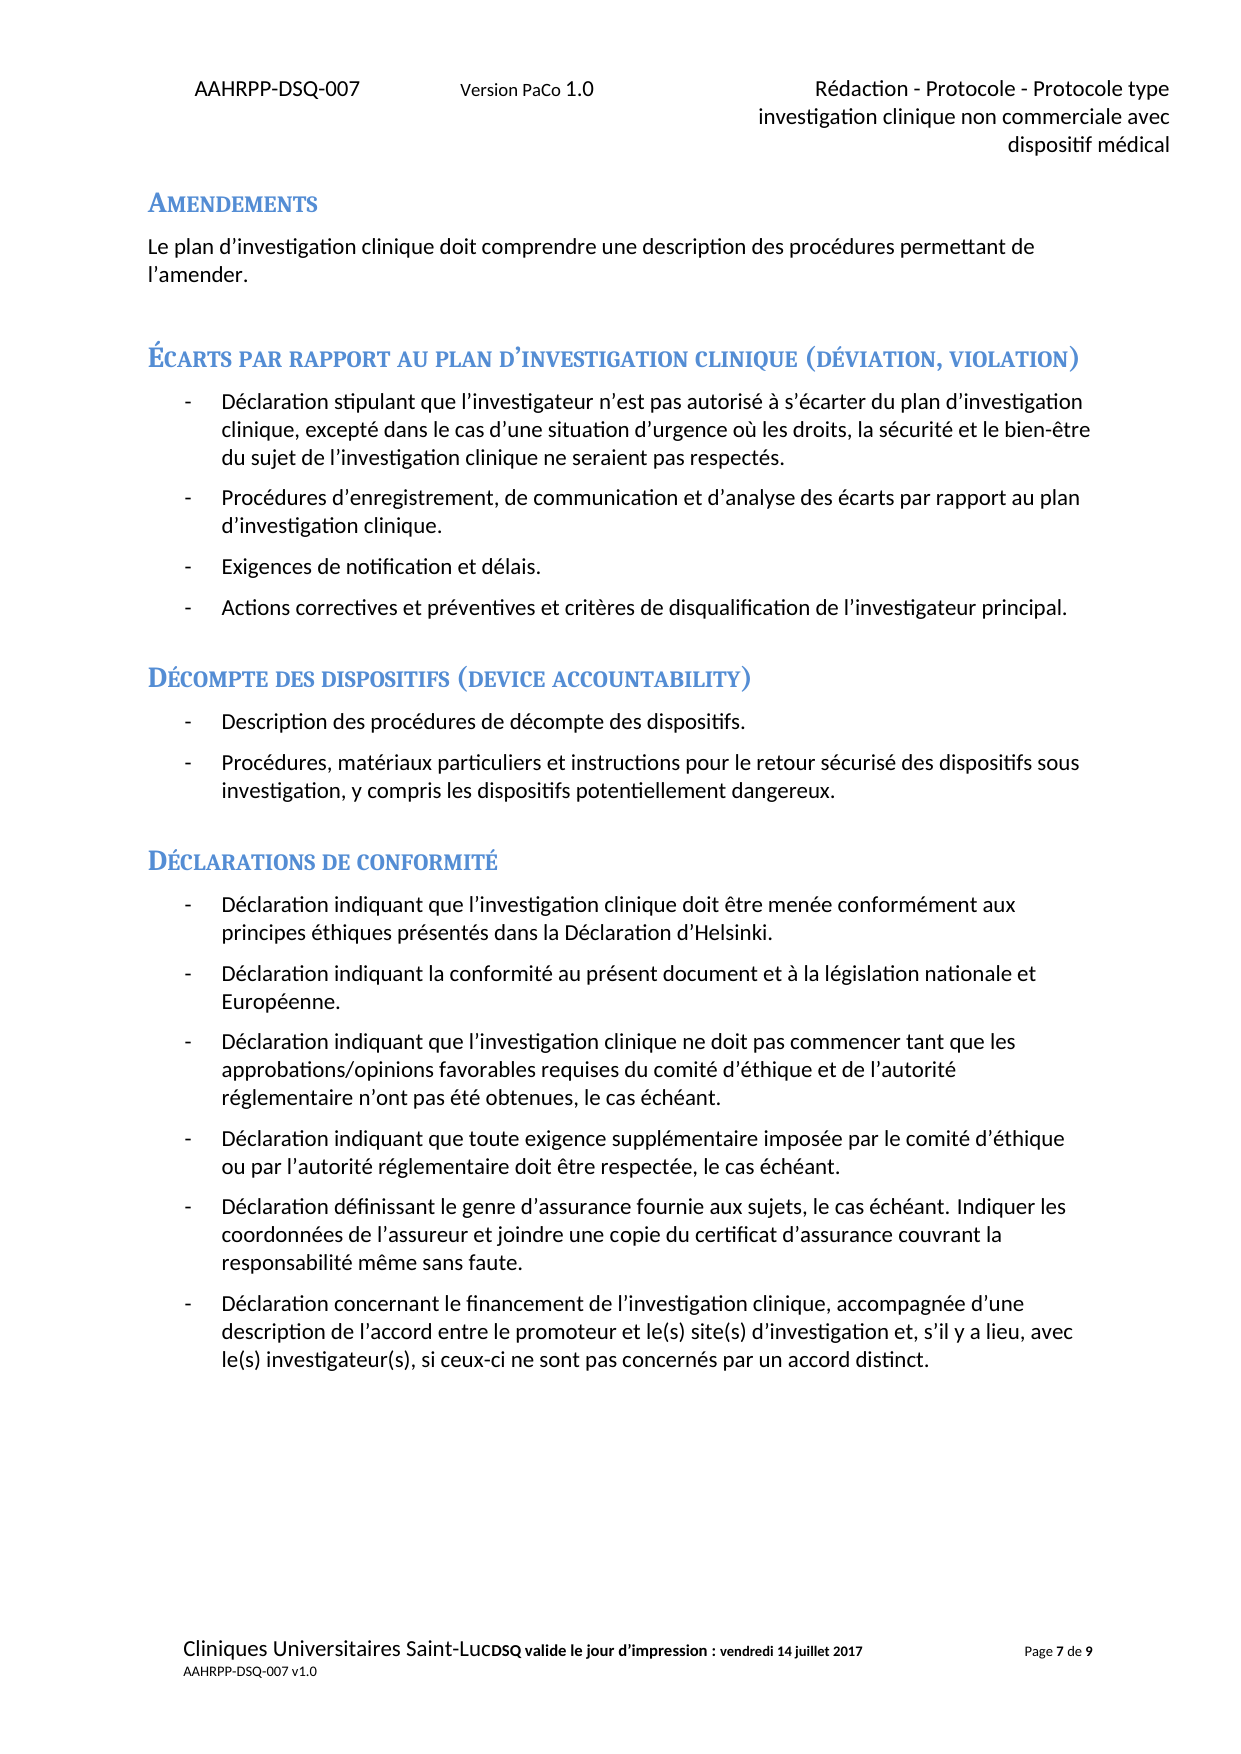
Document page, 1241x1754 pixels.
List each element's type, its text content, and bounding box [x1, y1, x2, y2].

list Déclaration indiquant que l’investigation clinique doit être menée conformément aux principes éthiques présentés dans la Déclaration d’Helsinki. [184, 890, 1093, 946]
list Décompte des dispositifs (device accountability) [148, 661, 1093, 695]
list Déclaration indiquant que toute exigence supplémentaire imposée par le comité d’éthique ou par l’autorité réglementaire doit être respectée, le cas échéant. [184, 1124, 1093, 1180]
list Procédures, matériaux particuliers et instructions pour le retour sécurisé des dispositifs sous investigation, y compris les dispositifs potentiellement dangereux. [184, 748, 1093, 804]
list Déclaration stipulant que l’investigateur n’est pas autorisé à s’écarter du plan d’investigation clinique, excepté dans le cas d’une situation d’urgence où les droits, la sécurité et le bien-être du sujet de l’investigation clinique ne seraient pas respectés. [184, 387, 1093, 471]
list Déclaration indiquant que l’investigation clinique ne doit pas commencer tant que les approbations/opinions favorables requises du comité d’éthique et de l’autorité réglementaire n’ont pas été obtenues, le cas échéant. [184, 1027, 1093, 1111]
list Déclaration définissant le genre d’assurance fournie aux sujets, le cas échéant. Indiquer les coordonnées de l’assureur et joindre une copie du certificat d’assurance couvrant la responsabilité même sans faute. [184, 1192, 1093, 1277]
list Procédures d’enregistrement, de communication et d’analyse des écarts par rapport au plan d’investigation clinique. [184, 483, 1093, 539]
list Écarts par rapport au plan d’investigation clinique (déviation, violation) [148, 341, 1093, 374]
text Le plan d’investigation clinique doit comprendre une description des procédures permettant de l’amender. [148, 232, 1093, 288]
list Actions correctives et préventives et critères de disqualification de l’investigateur principal. [184, 593, 1093, 621]
list Déclarations de conformité [148, 844, 1093, 878]
list Déclaration indiquant la conformité au présent document et à la législation nationale et Européenne. [184, 959, 1093, 1015]
list Amendements [148, 186, 1093, 219]
list Déclaration concernant le financement de l’investigation clinique, accompagnée d’une description de l’accord entre le promoteur et le(s) site(s) d’investigation et, s’il y a lieu, avec le(s) investigateur(s), si ceux-ci ne sont pas concernés par un accord distinct. [184, 1289, 1093, 1373]
list Exigences de notification et délais. [184, 552, 1093, 580]
list Description des procédures de décompte des dispositifs. [184, 707, 1093, 735]
